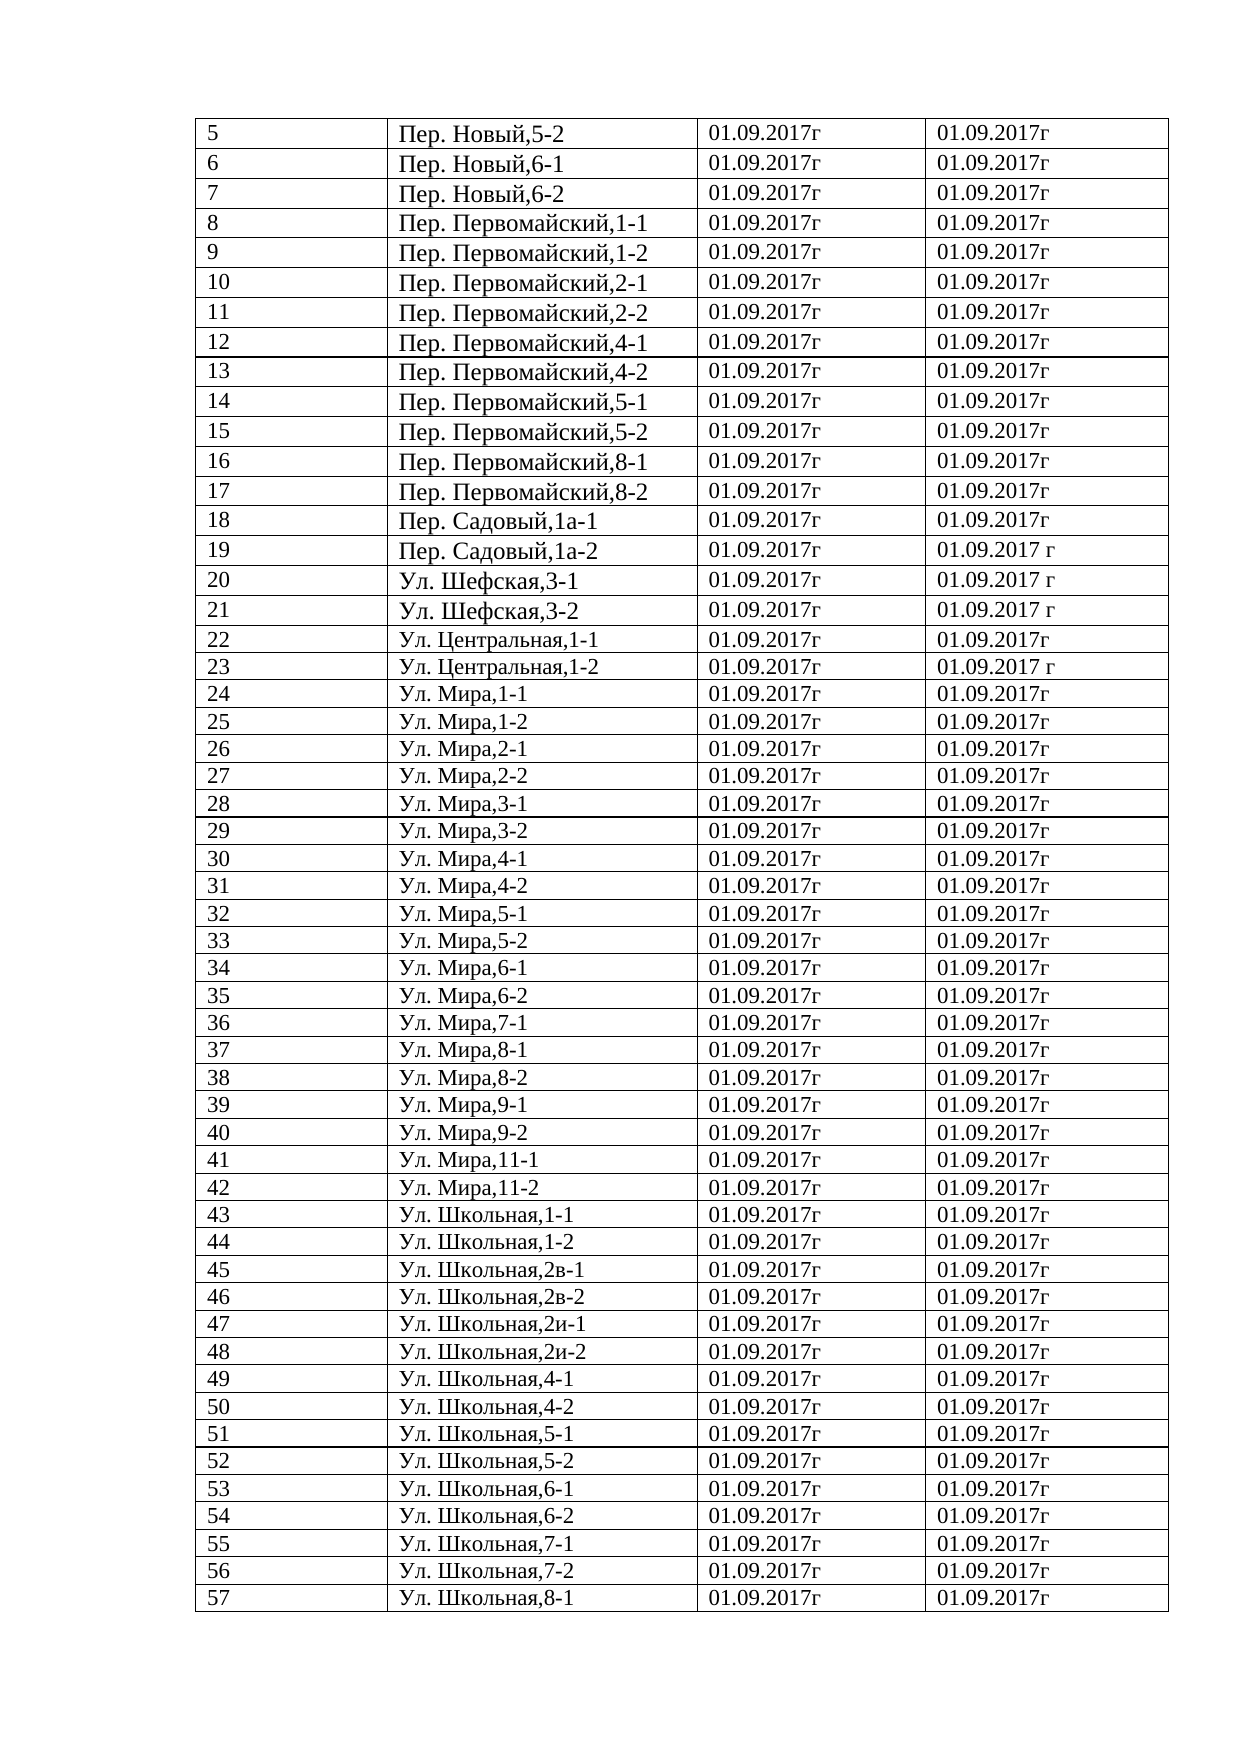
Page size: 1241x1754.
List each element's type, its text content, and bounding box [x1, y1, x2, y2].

table_cell 01.09.2017г [926, 1146, 1168, 1172]
table_cell Ул. Мира,5-1 [388, 900, 697, 926]
table_cell Ул. Школьная,4-2 [388, 1393, 697, 1419]
table_cell Ул. Центральная,1-2 [388, 653, 697, 679]
table_cell 01.09.2017г [926, 1475, 1168, 1501]
table_cell 51 [196, 1420, 387, 1446]
table_cell Ул. Мира,4-2 [388, 872, 697, 898]
table_cell 01.09.2017г [698, 653, 925, 679]
table_cell 01.09.2017г [698, 596, 925, 624]
table_cell 25 [196, 708, 387, 734]
table_cell Ул. Мира,2-1 [388, 735, 697, 762]
table_cell 16 [196, 447, 387, 476]
table_cell 01.09.2017г [698, 1228, 925, 1255]
table_cell Ул. Школьная,6-1 [388, 1475, 697, 1501]
table_cell 01.09.2017г [926, 790, 1168, 816]
table_cell 01.09.2017г [698, 680, 925, 707]
table_cell 43 [196, 1201, 387, 1227]
table_cell 01.09.2017г [698, 209, 925, 237]
table_cell Ул. Мира,4-1 [388, 845, 697, 871]
table_cell 01.09.2017г [926, 900, 1168, 926]
table_cell Ул. Центральная,1-1 [388, 626, 697, 652]
table_cell 24 [196, 680, 387, 707]
table_cell Ул. Мира,3-2 [388, 818, 697, 844]
table_cell 57 [196, 1585, 387, 1611]
table_cell 9 [196, 238, 387, 267]
table_cell 29 [196, 818, 387, 844]
table_cell 01.09.2017г [926, 328, 1168, 356]
table_cell 01.09.2017г [926, 298, 1168, 327]
table_cell 53 [196, 1475, 387, 1501]
table_cell 54 [196, 1502, 387, 1529]
table_cell 01.09.2017г [698, 954, 925, 981]
table_cell Ул. Мира,3-1 [388, 790, 697, 816]
table_cell 01.09.2017г [926, 1393, 1168, 1419]
table_cell Пер. Первомайский,5-1 [388, 387, 697, 416]
table_cell 01.09.2017г [698, 708, 925, 734]
table_cell 40 [196, 1119, 387, 1145]
table_cell 01.09.2017г [926, 417, 1168, 446]
table_cell Пер. Первомайский,8-2 [388, 477, 697, 505]
table_cell 01.09.2017г [698, 358, 925, 386]
table_cell Ул. Шефская,3-1 [388, 566, 697, 595]
table_cell 01.09.2017г [698, 1475, 925, 1501]
table_cell 01.09.2017г [926, 954, 1168, 981]
table_cell 01.09.2017г [698, 1585, 925, 1611]
table_cell 01.09.2017г [698, 1009, 925, 1036]
table_cell Ул. Школьная,5-2 [388, 1448, 697, 1474]
table_cell Пер. Садовый,1а-2 [388, 536, 697, 565]
table_cell 01.09.2017г [698, 872, 925, 898]
table_cell 01.09.2017г [698, 1420, 925, 1446]
table_cell Ул. Мира,11-1 [388, 1146, 697, 1172]
table_cell 01.09.2017г [698, 735, 925, 762]
table_cell 01.09.2017г [926, 506, 1168, 535]
table_cell Ул. Школьная,6-2 [388, 1502, 697, 1529]
table_cell Пер. Первомайский,5-2 [388, 417, 697, 446]
table_cell Ул. Школьная,1-2 [388, 1228, 697, 1255]
table_cell 01.09.2017г [926, 845, 1168, 871]
table_cell 38 [196, 1064, 387, 1090]
table_cell 01.09.2017г [698, 387, 925, 416]
table_cell Ул. Мира,7-1 [388, 1009, 697, 1036]
table_cell 01.09.2017г [926, 872, 1168, 898]
table_cell 01.09.2017г [698, 763, 925, 789]
table_cell 7 [196, 179, 387, 207]
table_cell 01.09.2017г [926, 1201, 1168, 1227]
table_cell 01.09.2017г [698, 1119, 925, 1145]
table_cell 19 [196, 536, 387, 565]
table_cell 01.09.2017г [926, 1037, 1168, 1063]
table_cell 32 [196, 900, 387, 926]
table_cell Ул. Мира,6-2 [388, 982, 697, 1008]
table_cell 01.09.2017г [698, 1091, 925, 1118]
table_cell Ул. Мира,11-2 [388, 1174, 697, 1200]
table_cell 01.09.2017г [926, 1530, 1168, 1556]
table_cell 01.09.2017 г [926, 536, 1168, 565]
table_cell Пер. Новый,6-1 [388, 149, 697, 178]
table_cell 01.09.2017г [698, 1530, 925, 1556]
table_cell 01.09.2017г [698, 477, 925, 505]
table_cell 44 [196, 1228, 387, 1255]
table_cell 01.09.2017г [926, 680, 1168, 707]
table_cell Ул. Школьная,7-1 [388, 1530, 697, 1556]
table_cell Ул. Мира,1-1 [388, 680, 697, 707]
table_cell Ул. Мира,1-2 [388, 708, 697, 734]
table_cell Ул. Школьная,2и-1 [388, 1311, 697, 1337]
table_cell 01.09.2017г [926, 268, 1168, 297]
table_cell 01.09.2017г [926, 626, 1168, 652]
table_cell 01.09.2017г [698, 927, 925, 953]
table_cell 01.09.2017г [698, 1283, 925, 1309]
table_cell 01.09.2017г [698, 1146, 925, 1172]
table_cell 01.09.2017г [926, 1064, 1168, 1090]
table_cell 01.09.2017г [926, 238, 1168, 267]
table_cell 13 [196, 358, 387, 386]
table_cell 55 [196, 1530, 387, 1556]
table_cell 01.09.2017г [698, 417, 925, 446]
table_cell 15 [196, 417, 387, 446]
table_cell 01.09.2017г [698, 1064, 925, 1090]
table_cell 01.09.2017г [698, 1201, 925, 1227]
table_cell 01.09.2017г [926, 1283, 1168, 1309]
table_cell 01.09.2017г [926, 927, 1168, 953]
table_cell 39 [196, 1091, 387, 1118]
table_cell Ул. Школьная,2и-2 [388, 1338, 697, 1364]
table_cell 01.09.2017г [698, 1393, 925, 1419]
table_cell 01.09.2017г [926, 1420, 1168, 1446]
table_cell Ул. Школьная,8-1 [388, 1585, 697, 1611]
table_cell 01.09.2017г [698, 1448, 925, 1474]
table_cell 01.09.2017г [926, 1228, 1168, 1255]
table_cell 01.09.2017г [698, 845, 925, 871]
table_cell 01.09.2017г [926, 1091, 1168, 1118]
table_cell Пер. Первомайский,2-1 [388, 268, 697, 297]
table_cell 22 [196, 626, 387, 652]
table_cell 01.09.2017г [926, 708, 1168, 734]
table_cell Ул. Школьная,1-1 [388, 1201, 697, 1227]
table_cell 52 [196, 1448, 387, 1474]
table_cell 01.09.2017г [926, 387, 1168, 416]
table_cell 01.09.2017г [926, 1174, 1168, 1200]
table_cell 17 [196, 477, 387, 505]
table_cell 36 [196, 1009, 387, 1036]
table_cell Пер. Первомайский,2-2 [388, 298, 697, 327]
table_cell Пер. Первомайский,8-1 [388, 447, 697, 476]
table_cell 47 [196, 1311, 387, 1337]
table_cell 01.09.2017г [698, 268, 925, 297]
table_cell 11 [196, 298, 387, 327]
table_cell 01.09.2017г [698, 790, 925, 816]
table_cell Пер. Новый,6-2 [388, 179, 697, 207]
table_cell 14 [196, 387, 387, 416]
table_cell 01.09.2017 г [926, 566, 1168, 595]
table_cell Пер. Садовый,1а-1 [388, 506, 697, 535]
table_cell 46 [196, 1283, 387, 1309]
table_cell 01.09.2017г [926, 1338, 1168, 1364]
table_cell 12 [196, 328, 387, 356]
table_cell Пер. Первомайский,1-1 [388, 209, 697, 237]
table_cell Ул. Школьная,2в-2 [388, 1283, 697, 1309]
table_cell Ул. Мира,9-2 [388, 1119, 697, 1145]
table_cell 01.09.2017г [698, 982, 925, 1008]
table_cell 01.09.2017г [698, 566, 925, 595]
table_cell 01.09.2017г [926, 1502, 1168, 1529]
table_cell 01.09.2017г [926, 1585, 1168, 1611]
table_cell 01.09.2017г [698, 818, 925, 844]
table_cell 56 [196, 1557, 387, 1583]
table_cell Ул. Школьная,4-1 [388, 1365, 697, 1392]
table_cell 01.09.2017г [926, 1119, 1168, 1145]
table_cell 37 [196, 1037, 387, 1063]
table_cell 01.09.2017г [698, 536, 925, 565]
table_cell 01.09.2017г [698, 298, 925, 327]
table_cell Ул. Мира,5-2 [388, 927, 697, 953]
table_cell 50 [196, 1393, 387, 1419]
table_cell Пер. Первомайский,1-2 [388, 238, 697, 267]
table_cell 6 [196, 149, 387, 178]
table_cell 8 [196, 209, 387, 237]
table_cell 01.09.2017г [698, 626, 925, 652]
table_cell 42 [196, 1174, 387, 1200]
table_cell 01.09.2017г [698, 1174, 925, 1200]
table_cell 01.09.2017г [698, 1338, 925, 1364]
table_cell Ул. Школьная,2в-1 [388, 1256, 697, 1282]
table_cell 23 [196, 653, 387, 679]
table_cell 20 [196, 566, 387, 595]
table_cell 01.09.2017г [926, 1009, 1168, 1036]
table_cell 01.09.2017г [698, 900, 925, 926]
table_cell 01.09.2017 г [926, 653, 1168, 679]
table_cell 01.09.2017г [698, 1502, 925, 1529]
table_cell 45 [196, 1256, 387, 1282]
table_cell 01.09.2017г [698, 149, 925, 178]
table_cell 28 [196, 790, 387, 816]
table_cell 01.09.2017г [698, 238, 925, 267]
table_cell 01.09.2017г [926, 119, 1168, 148]
table_cell 30 [196, 845, 387, 871]
table_cell 01.09.2017г [926, 1311, 1168, 1337]
table_cell 01.09.2017г [926, 209, 1168, 237]
table_cell Пер. Новый,5-2 [388, 119, 697, 148]
table_cell Ул. Мира,9-1 [388, 1091, 697, 1118]
table_cell Ул. Мира,8-1 [388, 1037, 697, 1063]
table_cell 18 [196, 506, 387, 535]
table_cell 01.09.2017г [926, 1256, 1168, 1282]
table_cell 01.09.2017г [926, 358, 1168, 386]
table_cell 01.09.2017г [698, 506, 925, 535]
table_cell 01.09.2017г [698, 328, 925, 356]
table_cell 01.09.2017г [698, 1311, 925, 1337]
table_cell Пер. Первомайский,4-1 [388, 328, 697, 356]
table_cell 01.09.2017г [698, 1557, 925, 1583]
table_cell 01.09.2017г [926, 1557, 1168, 1583]
table_cell 01.09.2017г [926, 982, 1168, 1008]
table_cell 01.09.2017г [926, 735, 1168, 762]
table_cell 01.09.2017 г [926, 596, 1168, 624]
table_cell 31 [196, 872, 387, 898]
table_cell 01.09.2017г [698, 1365, 925, 1392]
table_cell 01.09.2017г [698, 119, 925, 148]
table_cell 01.09.2017г [926, 447, 1168, 476]
table_cell 01.09.2017г [926, 818, 1168, 844]
table_cell 48 [196, 1338, 387, 1364]
table_cell 10 [196, 268, 387, 297]
table_cell 41 [196, 1146, 387, 1172]
table_cell 01.09.2017г [926, 179, 1168, 207]
table_cell 49 [196, 1365, 387, 1392]
table_cell 01.09.2017г [926, 1448, 1168, 1474]
table_cell 01.09.2017г [698, 1037, 925, 1063]
table_cell 01.09.2017г [698, 179, 925, 207]
table_cell 01.09.2017г [698, 447, 925, 476]
table_cell Ул. Шефская,3-2 [388, 596, 697, 624]
table_cell Ул. Мира,2-2 [388, 763, 697, 789]
table_cell Пер. Первомайский,4-2 [388, 358, 697, 386]
table_cell 01.09.2017г [926, 477, 1168, 505]
table_cell 33 [196, 927, 387, 953]
table_cell Ул. Мира,6-1 [388, 954, 697, 981]
table_cell 27 [196, 763, 387, 789]
table_cell 01.09.2017г [698, 1256, 925, 1282]
table_cell 01.09.2017г [926, 1365, 1168, 1392]
table_cell 01.09.2017г [926, 763, 1168, 789]
table_cell 5 [196, 119, 387, 148]
table_cell Ул. Школьная,7-2 [388, 1557, 697, 1583]
table_cell 21 [196, 596, 387, 624]
table_cell 01.09.2017г [926, 149, 1168, 178]
table_cell 35 [196, 982, 387, 1008]
table_cell 26 [196, 735, 387, 762]
table_cell Ул. Мира,8-2 [388, 1064, 697, 1090]
table_cell Ул. Школьная,5-1 [388, 1420, 697, 1446]
table_cell 34 [196, 954, 387, 981]
